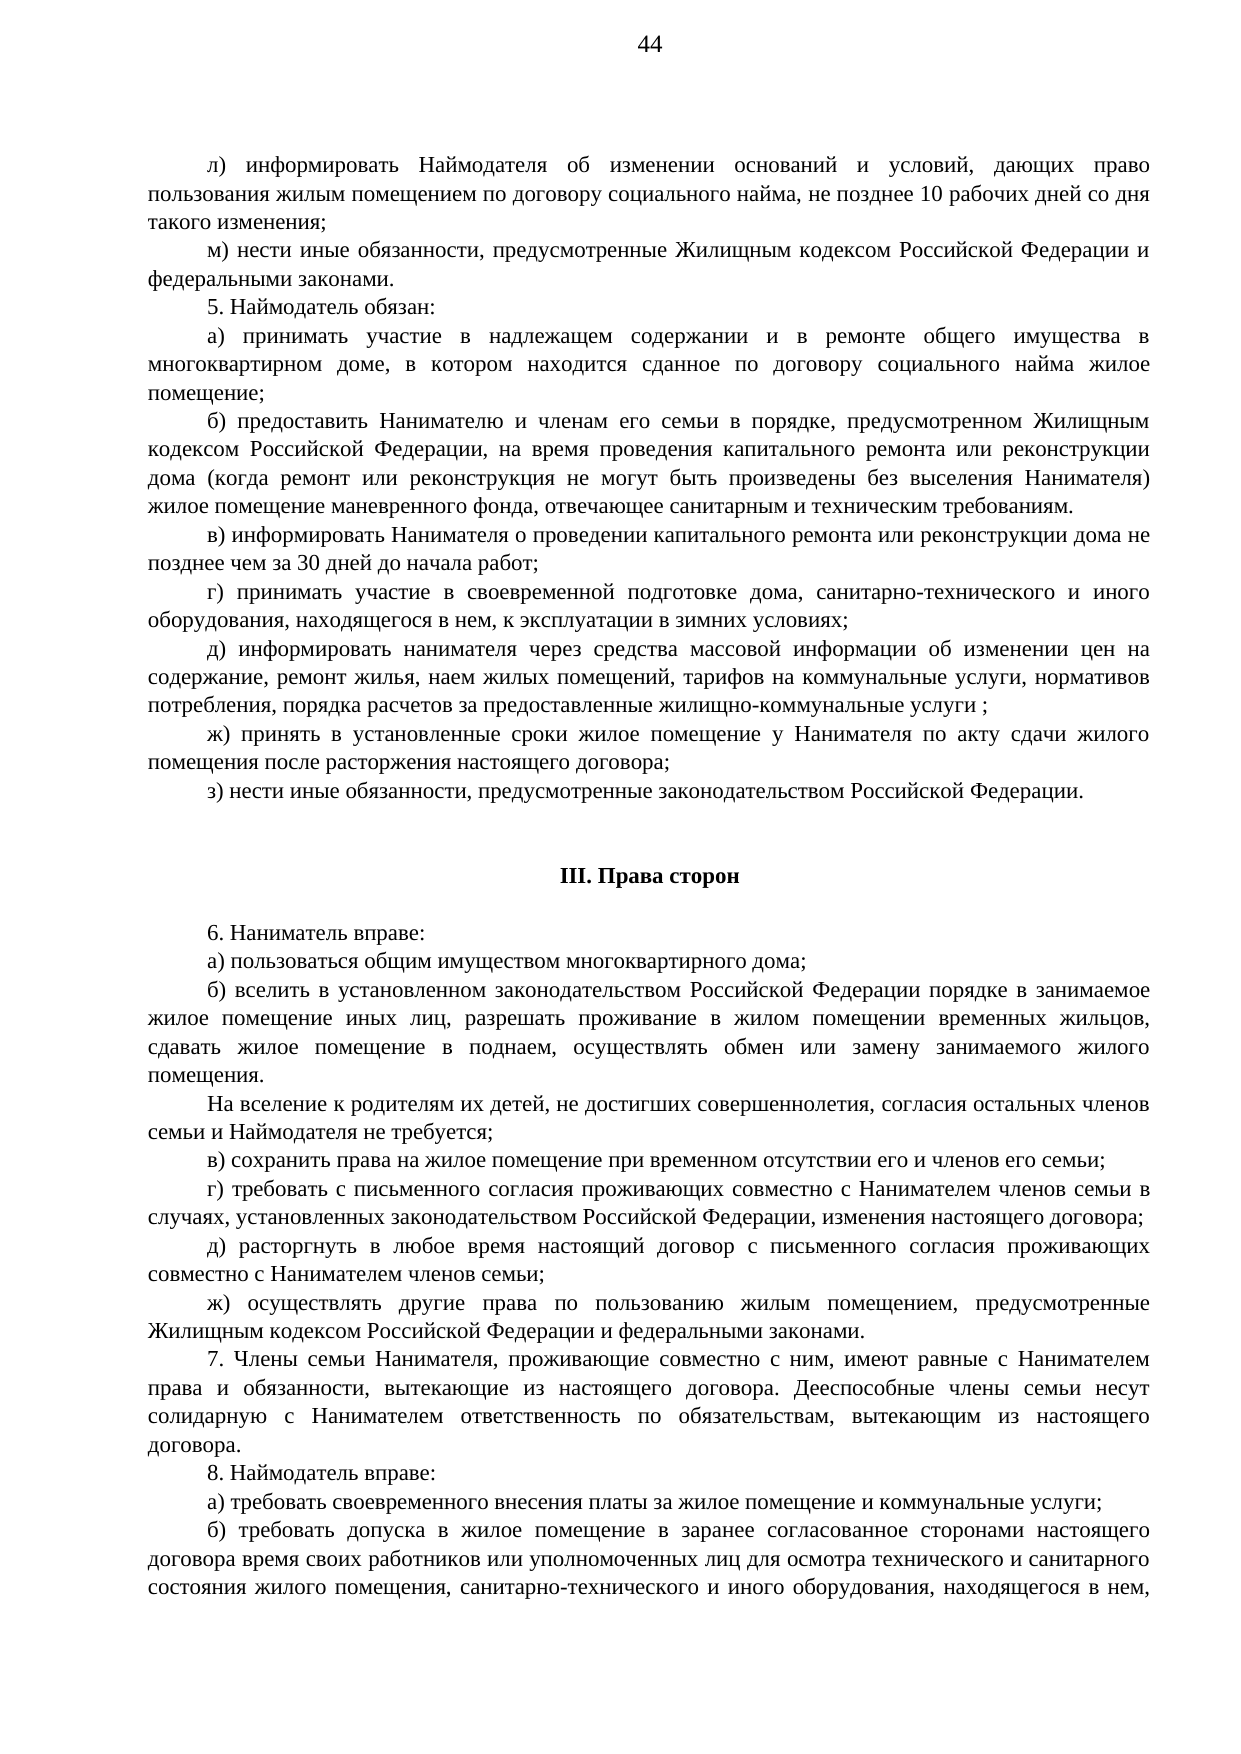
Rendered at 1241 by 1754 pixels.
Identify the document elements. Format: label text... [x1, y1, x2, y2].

text д) расторгнуть в любое время настоящий договор с письменного согласия проживающих совместно с Нанимателем членов семьи; [148, 1232, 1152, 1287]
text а) требовать своевременного внесения платы за жилое помещение и коммунальные услуги; [148, 1488, 1152, 1514]
text 8. Наймодатель вправе: [148, 1459, 1152, 1486]
text ж) осуществлять другие права по пользованию жилым помещением, предусмотренные Жилищным кодексом Российской Федерации и федеральными законами. [148, 1289, 1152, 1343]
text На вселение к родителям их детей, не достигших совершеннолетия, согласия остальных членов семьи и Наймодателя не требуется; [148, 1089, 1152, 1144]
text б) предоставить Нанимателю и членам его семьи в порядке, предусмотренном Жилищным кодексом Российской Федерации, на время проведения капитального ремонта или реконструкции дома (когда ремонт или реконструкция не могут быть произведены без выселения Нанимателя) жилое помещение маневренного фонда, отвечающее санитарным и техническим требованиям. [148, 407, 1152, 519]
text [148, 1516, 1152, 1599]
text б) вселить в установленном законодательством Российской Федерации порядке в занимаемое жилое помещение иных лиц, разрешать проживание в жилом помещении временных жильцов, сдавать жилое помещение в поднаем, осуществлять обмен или замену занимаемого жилого помещения. [148, 976, 1152, 1087]
text л) информировать Наймодателя об изменении оснований и условий, дающих право пользования жилым помещением по договору социального найма, не позднее 10 рабочих дней со дня такого изменения; [148, 151, 1152, 234]
text 5. Наймодатель обязан: [148, 293, 1152, 320]
text д) информировать нанимателя через средства массовой информации об изменении цен на содержание, ремонт жилья, наем жилых помещений, тарифов на коммунальные услуги, нормативов потребления, порядка расчетов за предоставленные жилищно-коммунальные услуги ; [148, 634, 1152, 718]
text 7. Члены семьи Нанимателя, проживающие совместно с ним, имеют равные с Нанимателем права и обязанности, вытекающие из настоящего договора. Дееспособные члены семьи несут солидарную с Нанимателем ответственность по обязательствам, вытекающим из настоящего договора. [148, 1346, 1152, 1457]
text а) пользоваться общим имуществом многоквартирного дома; [148, 947, 1152, 974]
text в) сохранить права на жилое помещение при временном отсутствии его и членов его семьи; [148, 1146, 1152, 1173]
text з) нести иные обязанности, предусмотренные законодательством Российской Федерации. [148, 777, 1152, 803]
text м) нести иные обязанности, предусмотренные Жилищным кодексом Российской Федерации и федеральными законами. [148, 236, 1152, 291]
text г) требовать с письменного согласия проживающих совместно с Нанимателем членов семьи в случаях, установленных законодательством Российской Федерации, изменения настоящего договора; [148, 1175, 1152, 1230]
text 6. Наниматель вправе: [148, 919, 1152, 945]
text ж) принять в установленные сроки жилое помещение у Нанимателя по акту сдачи жилого помещения после расторжения настоящего договора; [148, 720, 1152, 775]
text III. Права сторон [148, 862, 1152, 888]
text в) информировать Нанимателя о проведении капитального ремонта или реконструкции дома не позднее чем за 30 дней до начала работ; [148, 521, 1152, 576]
text а) принимать участие в надлежащем содержании и в ремонте общего имущества в многоквартирном доме, в котором находится сданное по договору социального найма жилое помещение; [148, 322, 1152, 405]
text г) принимать участие в своевременной подготовке дома, санитарно-технического и иного оборудования, находящегося в нем, к эксплуатации в зимних условиях; [148, 578, 1152, 632]
